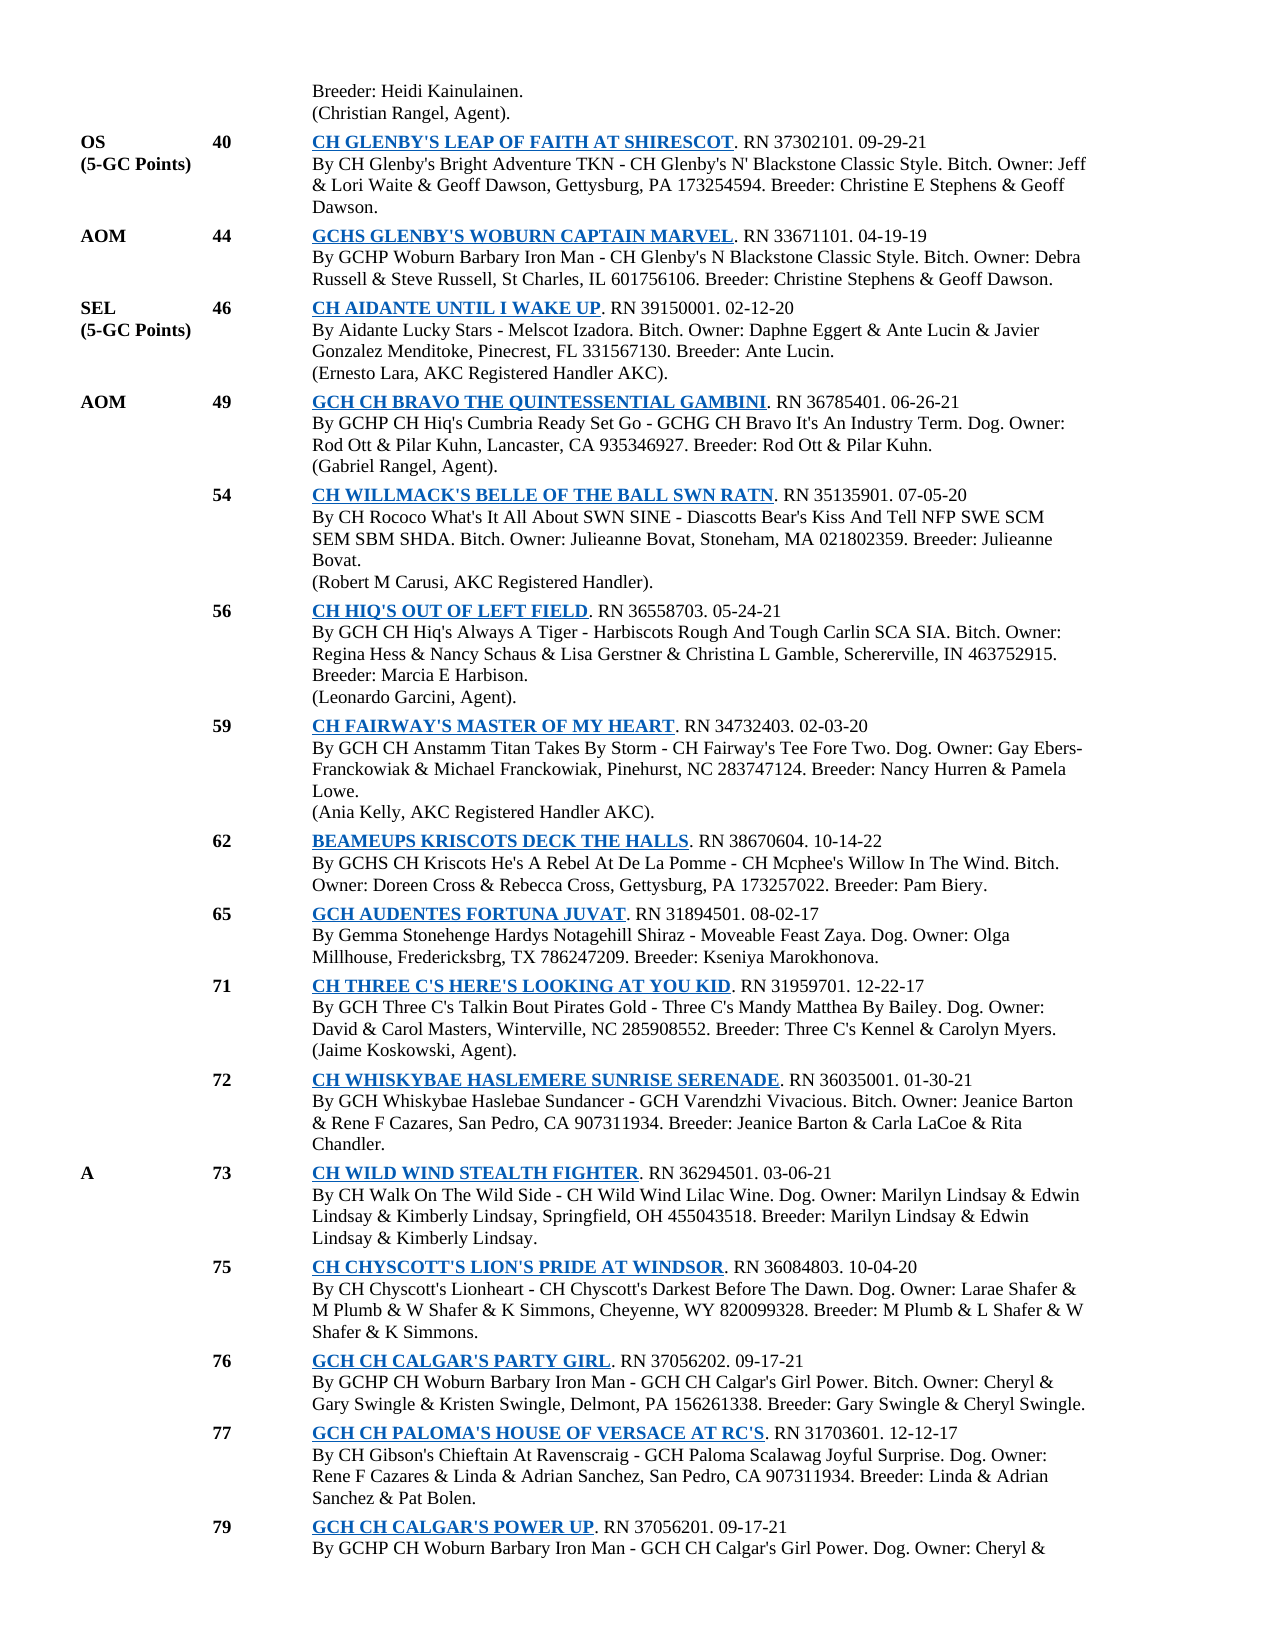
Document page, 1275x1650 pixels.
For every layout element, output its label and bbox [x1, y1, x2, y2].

table_cell [75, 75, 1100, 1564]
